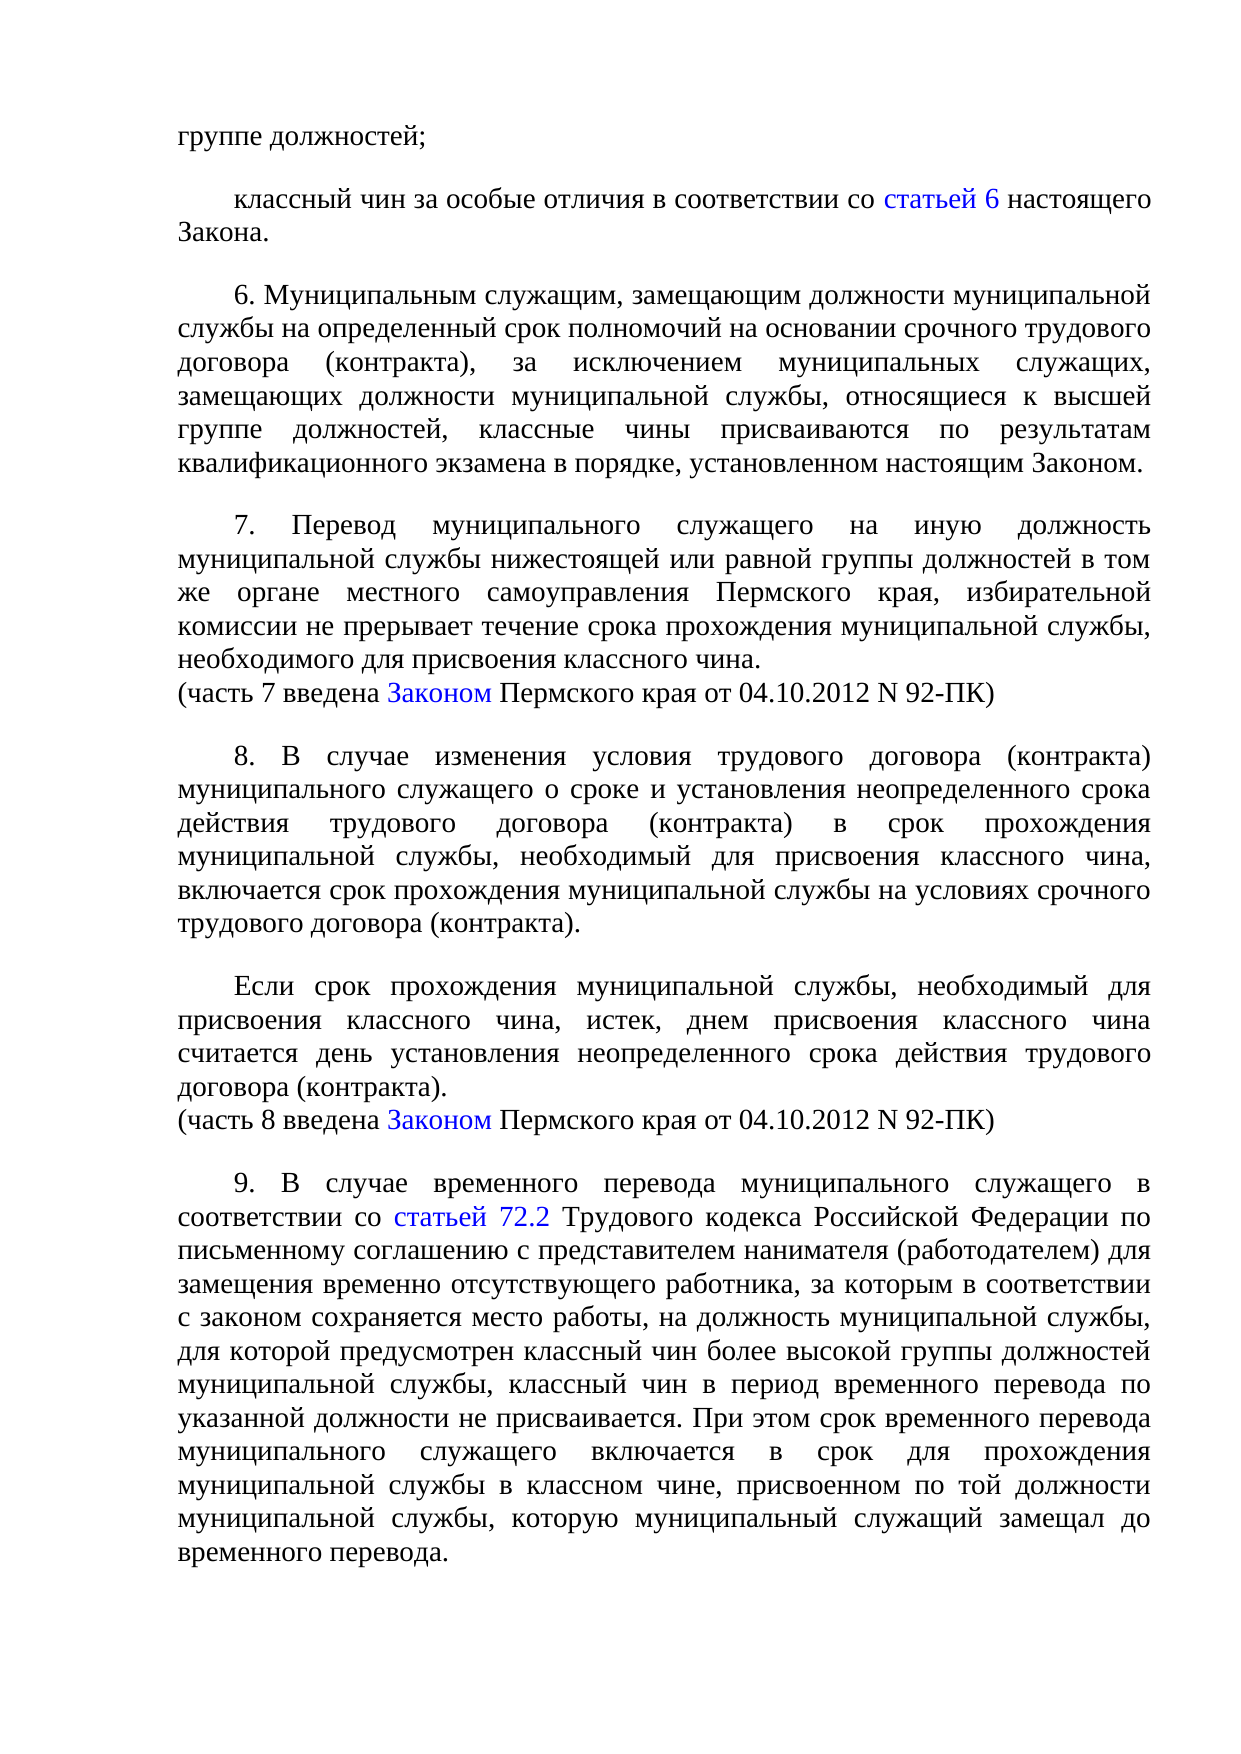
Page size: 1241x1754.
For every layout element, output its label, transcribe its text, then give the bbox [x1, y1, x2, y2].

text 7. Перевод муниципального служащего на иную должность муниципальной службы нижестоящей или равной группы должностей в том же органе местного самоуправления Пермского края, избирательной комиссии не прерывает течение срока прохождения муниципальной службы, необходимого для присвоения классного чина. [177, 507, 1152, 675]
text Если срок прохождения муниципальной службы, необходимый для присвоения классного чина, истек, днем присвоения классного чина считается день установления неопределенного срока действия трудового договора (контракта). [177, 968, 1152, 1102]
text 6. Муниципальным служащим, замещающим должности муниципальной службы на определенный срок полномочий на основании срочного трудового договора (контракта), за исключением муниципальных служащих, замещающих должности муниципальной службы, относящиеся к высшей группе должностей, классные чины присваиваются по результатам квалификационного экзамена в порядке, установленном настоящим Законом. [177, 277, 1152, 478]
text 8. В случае изменения условия трудового договора (контракта) муниципального служащего о сроке и установления неопределенного срока действия трудового договора (контракта) в срок прохождения муниципальной службы, необходимый для присвоения классного чина, включается срок прохождения муниципальной службы на условиях срочного трудового договора (контракта). [177, 738, 1152, 939]
text классный чин за особые отличия в соответствии со статьей 6 настоящего Закона. [177, 181, 1152, 248]
text (часть 7 введена Законом Пермского края от 04.10.2012 N 92-ПК) [177, 675, 1152, 709]
text 9. В случае временного перевода муниципального служащего в соответствии со статьей 72.2 Трудового кодекса Российской Федерации по письменному соглашению с представителем нанимателя (работодателем) для замещения временно отсутствующего работника, за которым в соответствии с законом сохраняется место работы, на должность муниципальной службы, для которой предусмотрен классный чин более высокой группы должностей муниципальной службы, классный чин в период временного перевода по указанной должности не присваивается. При этом срок временного перевода муниципального служащего включается в срок для прохождения муниципальной службы в классном чине, присвоенном по той должности муниципальной службы, которую муниципальный служащий замещал до временного перевода. [177, 1165, 1152, 1568]
text (часть 8 введена Законом Пермского края от 04.10.2012 N 92-ПК) [177, 1102, 1152, 1136]
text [177, 118, 1152, 152]
